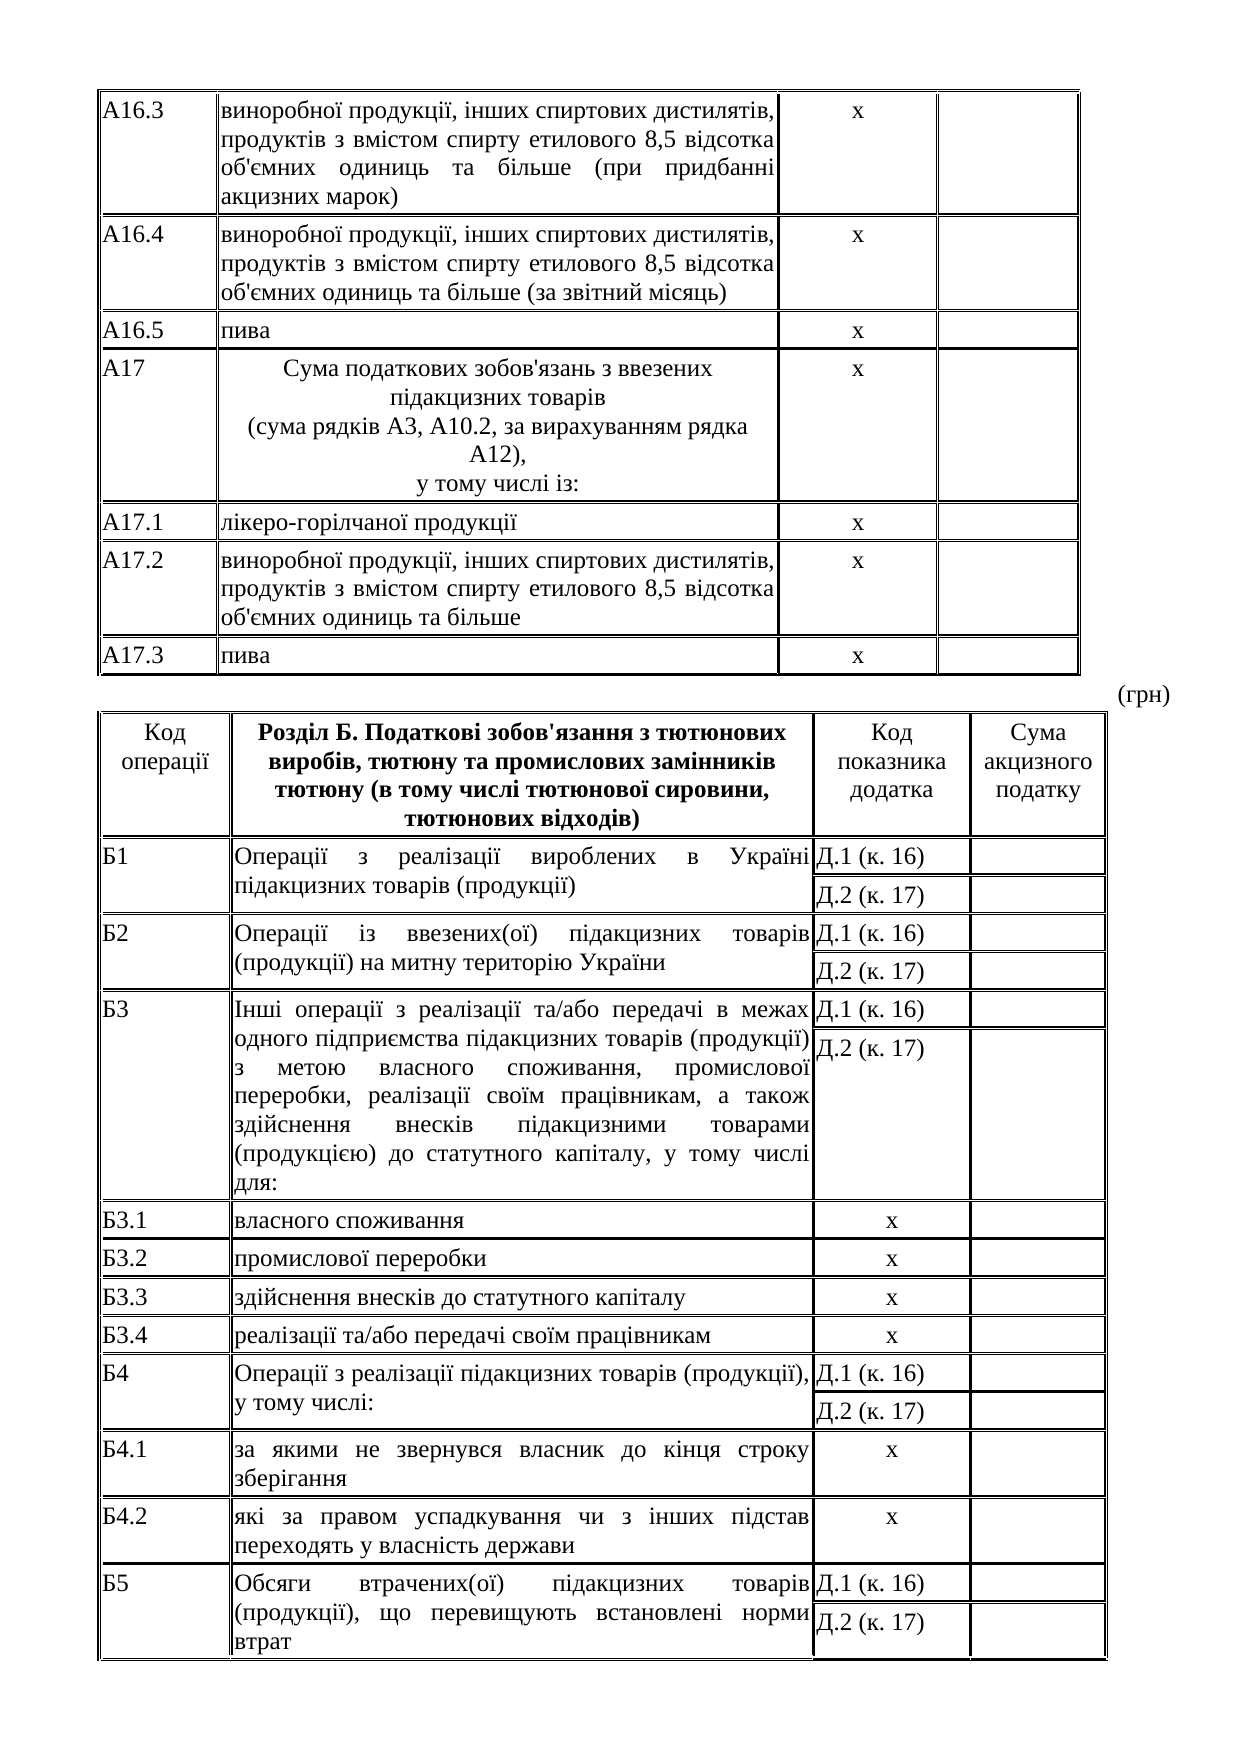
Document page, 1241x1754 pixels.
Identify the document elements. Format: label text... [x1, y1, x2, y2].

table_cell Код операції [99, 711, 231, 835]
table_cell Розділ Б. Податкові зобов'язання з тютюнових виробів, тютюну та промислових замінників тютюну (в тому числі тютюнової сировини, тютюнових відходів) [233, 714, 812, 835]
table_cell х [780, 638, 936, 672]
table_cell промислової переробки [233, 1240, 812, 1275]
table_cell [972, 1317, 1104, 1352]
table_cell [938, 92, 1079, 213]
table_cell які за правом успадкування чи з інших підстав переходять у власність держави [233, 1499, 812, 1562]
table_cell Код показника додатка [815, 714, 969, 835]
table_cell [972, 839, 1104, 873]
table_cell [972, 953, 1104, 988]
table_cell Обсяги втрачених(ої) підакцизних товарів (продукції), що перевищують встановлені норми втрат [231, 1565, 813, 1658]
table_cell Б3.1 [99, 1199, 231, 1237]
table_cell Операції з реалізації підакцизних товарів (продукції), у тому числі: [233, 1355, 812, 1428]
table_cell х [780, 542, 936, 634]
table_cell А17 [101, 347, 216, 500]
table_cell х [815, 1317, 969, 1352]
table_cell Д.1 (к. 16) [815, 992, 969, 1026]
table_cell власного споживання [233, 1202, 812, 1237]
table_cell реалізації та/або передачі своїм працівникам [233, 1317, 812, 1352]
table_cell Б5 [101, 1562, 231, 1658]
table_cell пива [219, 638, 777, 672]
table_cell Д.1 (к. 16) [815, 1565, 969, 1600]
table_cell Д.2 (к. 17) [815, 1393, 969, 1428]
table_cell А16.3 [101, 92, 217, 213]
table_cell Б4 [99, 1352, 231, 1428]
table_cell Інші операції з реалізації та/або передачі в межах одного підприємства підакцизних товарів (продукції) з метою власного споживання, промислової переробки, реалізації своїм працівникам, а також здійснення внесків підакцизними товарами (продукцією) до статутного капіталу, у тому числі для: [233, 992, 812, 1199]
table_cell х [815, 1432, 969, 1495]
table_cell [972, 1393, 1104, 1428]
table_cell [972, 1240, 1104, 1275]
table_cell Б4.1 [101, 1428, 229, 1495]
table_cell [939, 312, 1077, 347]
table_cell [939, 638, 1077, 672]
table_cell виноробної продукції, інших спиртових дистилятів, продуктів з вмістом спирту етилового 8,5 відсотка об'ємних одиниць та більше [219, 542, 777, 634]
table_cell х [780, 350, 936, 500]
table_cell А16.4 [101, 213, 216, 309]
table_cell Б2 [99, 912, 231, 988]
table_cell А17.2 [101, 539, 216, 634]
table_cell х [815, 1202, 969, 1237]
table_cell [972, 1279, 1104, 1313]
table_cell [972, 1355, 1104, 1390]
table_cell Б3.3 [101, 1275, 229, 1313]
table_cell х [780, 312, 936, 347]
table_cell Д.2 (к. 17) [813, 1604, 970, 1658]
table_cell Д.1 (к. 16) [815, 1355, 969, 1390]
table_cell Операції із ввезених(ої) підакцизних товарів (продукції) на митну територію України [233, 915, 812, 988]
table_cell лікеро-горілчаної продукції [219, 504, 777, 538]
table_cell Д.2 (к. 17) [815, 877, 969, 912]
table_cell х [780, 504, 936, 538]
table_cell Д.2 (к. 17) [815, 1030, 969, 1199]
table_cell здійснення внесків до статутного капіталу [233, 1279, 812, 1313]
table_cell х [815, 1240, 969, 1275]
table_cell А17.1 [101, 500, 216, 538]
table_cell А16.5 [99, 309, 217, 347]
table_cell Б1 [101, 835, 229, 912]
table_cell х [815, 1279, 969, 1313]
table_cell Б3 [101, 988, 229, 1199]
table_cell виноробної продукції, інших спиртових дистилятів, продуктів з вмістом спирту етилового 8,5 відсотка об'ємних одиниць та більше (при придбанні акцизних марок) [218, 90, 778, 213]
table_cell пива [219, 312, 777, 347]
table_cell Б4.2 [101, 1495, 229, 1562]
table_cell [939, 504, 1077, 538]
table_cell Д.2 (к. 17) [815, 953, 969, 988]
table_cell [972, 1202, 1104, 1237]
table_cell х [780, 217, 936, 309]
table_cell [972, 915, 1104, 950]
table_cell [972, 1432, 1104, 1495]
table_cell Б3.4 [101, 1314, 229, 1352]
table_cell за якими не звернувся власник до кінця строку зберігання [233, 1432, 812, 1495]
table_cell А17.3 [101, 634, 216, 672]
table_cell х [815, 1499, 969, 1562]
table_cell [970, 1604, 1106, 1658]
table_cell [972, 992, 1104, 1026]
table_cell Д.1 (к. 16) [815, 915, 969, 950]
table_cell [939, 350, 1077, 500]
table_cell Д.1 (к. 16) [815, 839, 969, 873]
table_cell [972, 1565, 1104, 1600]
table_cell Сума акцизного податку [972, 714, 1104, 835]
table_cell виноробної продукції, інших спиртових дистилятів, продуктів з вмістом спирту етилового 8,5 відсотка об'ємних одиниць та більше (за звітний місяць) [219, 217, 777, 309]
table_cell Операції з реалізації вироблених в Україні підакцизних товарів (продукції) [233, 839, 812, 912]
table_cell [972, 1499, 1104, 1562]
table_cell (грн) [171, 673, 1173, 711]
table_cell Б3.2 [101, 1237, 229, 1275]
table_cell Сума податкових зобов'язань з ввезених підакцизних товарів (сума рядків А3, А10.2, за вирахуванням рядка А12), у тому числі із: [219, 350, 777, 500]
table_cell [972, 1030, 1104, 1199]
table_cell [939, 542, 1077, 634]
table_cell [939, 217, 1077, 309]
table_cell х [778, 92, 938, 213]
table_cell [972, 877, 1104, 912]
